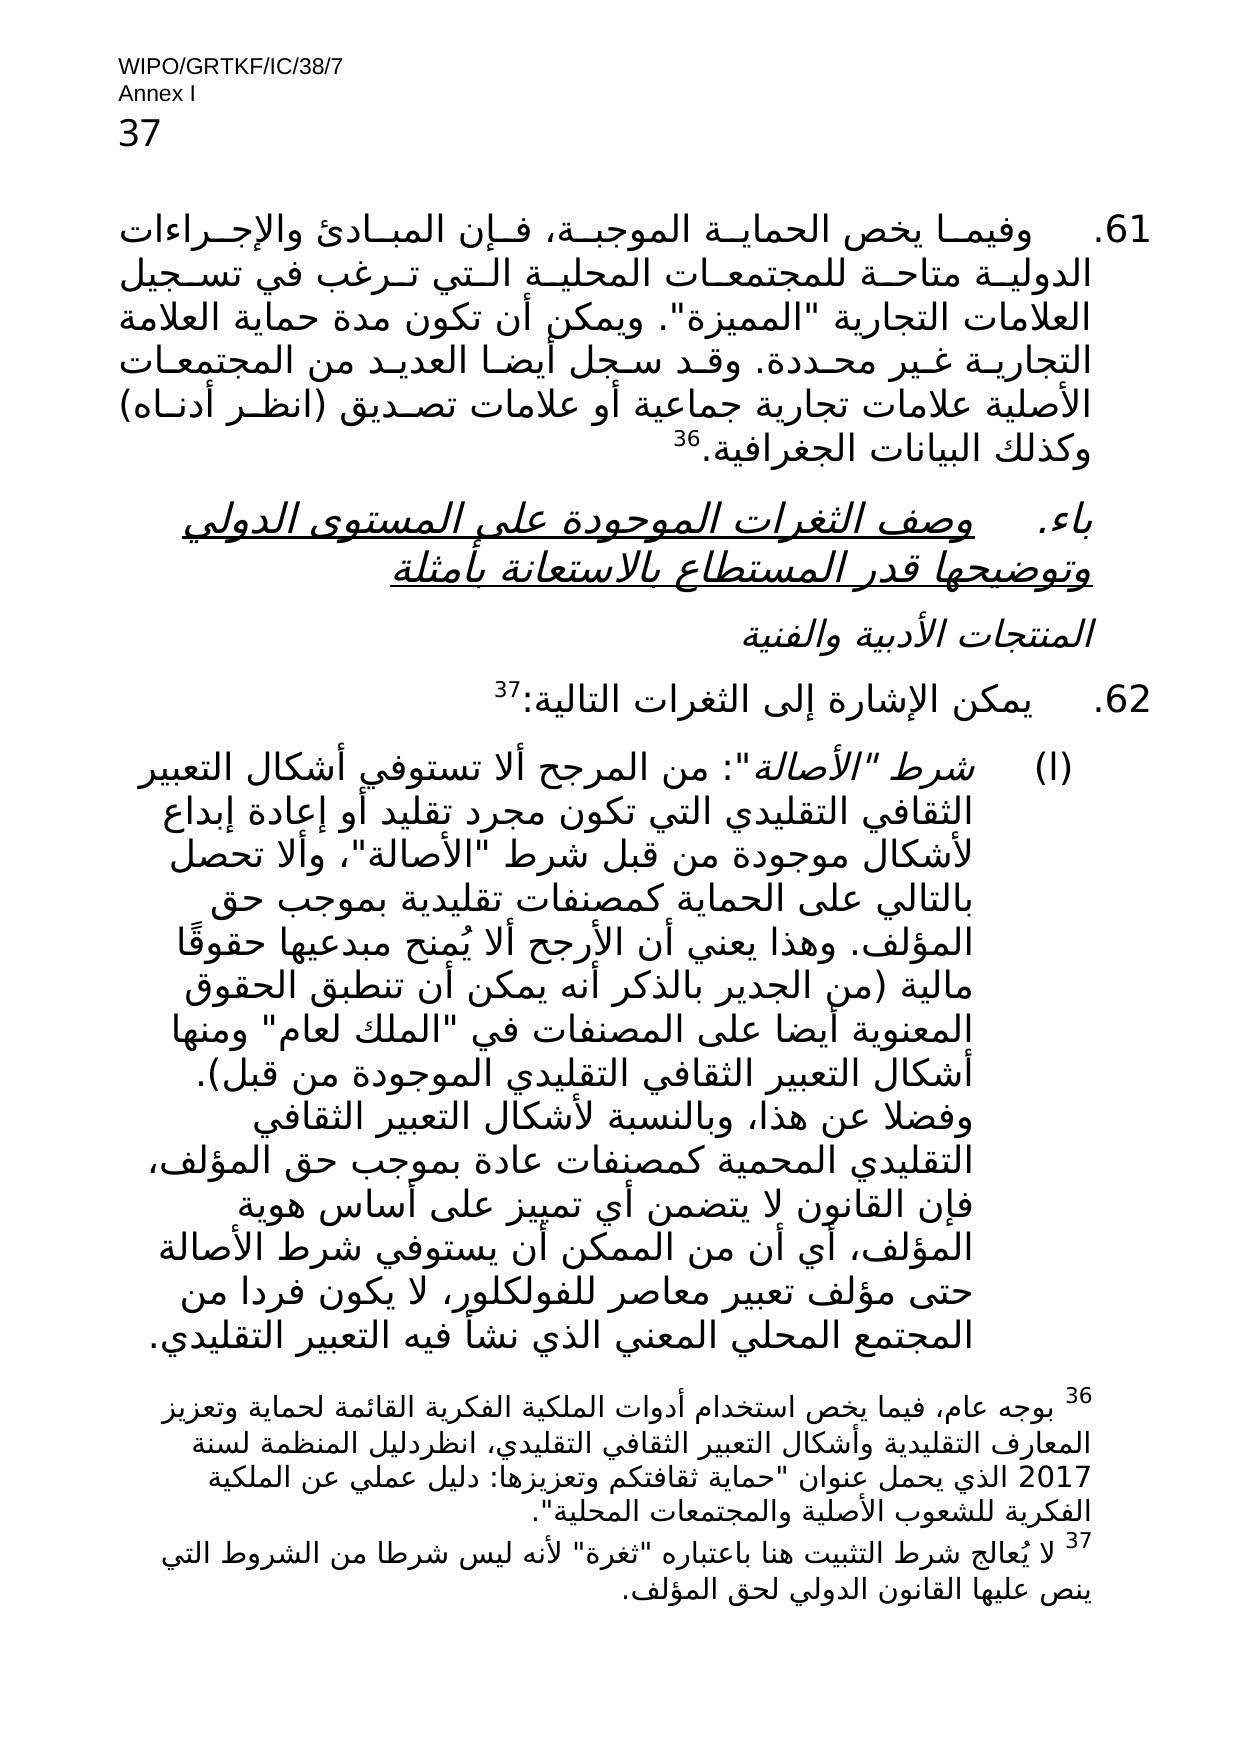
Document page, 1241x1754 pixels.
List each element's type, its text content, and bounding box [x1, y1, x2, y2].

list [118, 746, 1033, 1357]
text وفيما يخص الحماية الموجبة، فإن المبادئ والإجراءات الدولية متاحة للمجتمعات المحلية التي ترغب في تسجيل العلامات التجارية "المميزة". ويمكن أن تكون مدة حماية العلامة التجارية غير محددة. وقد سجل أيضا العديد من المجتمعات الأصلية علامات تجارية جماعية أو علامات تصديق (انظر أدناه) وكذلك البيانات الجغرافية. [118, 208, 1092, 470]
text يمكن الإشارة إلى الثغرات التالية: [118, 677, 1092, 721]
subtitle المنتجات الأدبية والفنية [118, 613, 1092, 656]
subtitle باء. وصف الثغرات الموجودة على المستوى الدولي وتوضيحها قدر المستطاع بالاستعانة بأمثلة [118, 495, 1092, 592]
